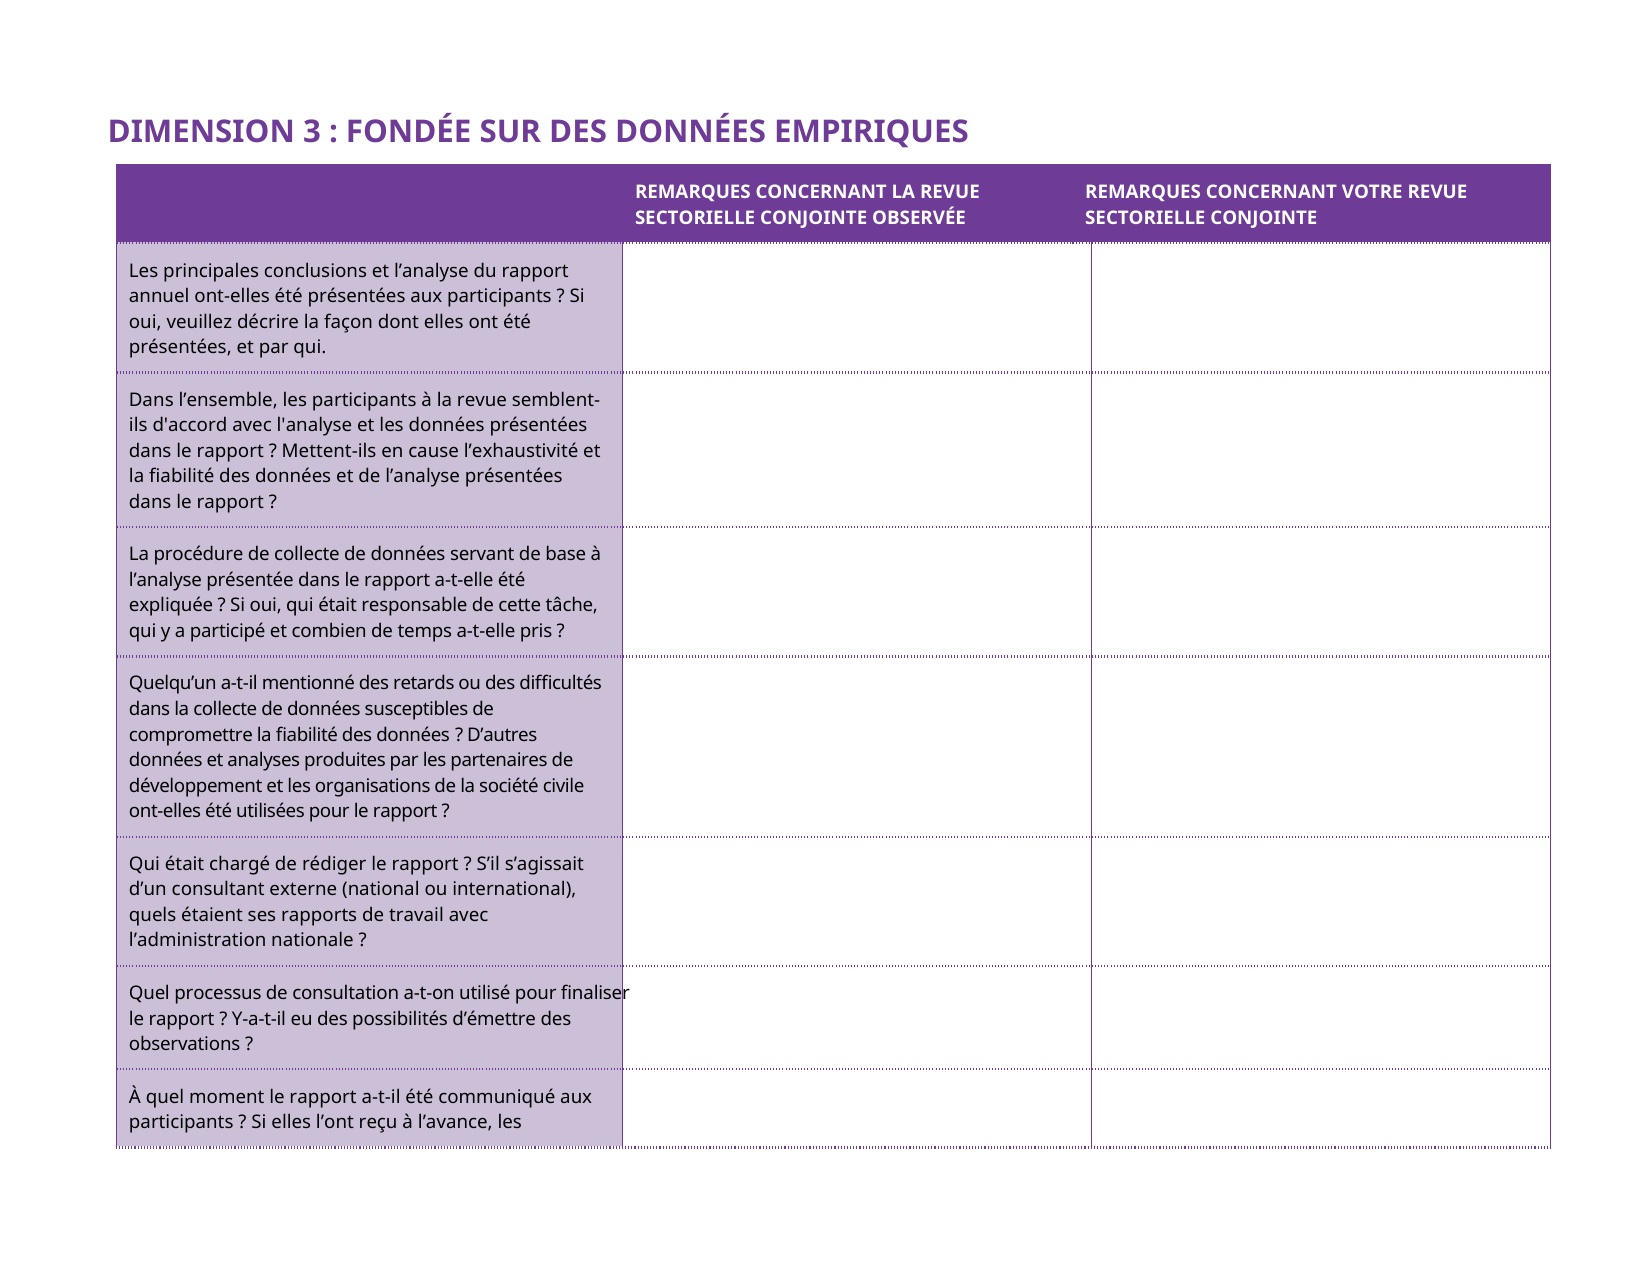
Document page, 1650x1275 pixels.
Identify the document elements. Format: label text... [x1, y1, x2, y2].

table_cell [623, 836, 1091, 965]
table_cell [1092, 242, 1550, 371]
table_cell [1092, 836, 1550, 965]
table_cell La procédure de collecte de données servant de base à l’analyse présentée dans le rapport a-t-elle été expliquée ? Si oui, qui était responsable de cette tâche, qui y a participé et combien de temps a-t-elle pris ? [117, 526, 622, 655]
table_cell [623, 371, 1091, 526]
table_cell [1092, 655, 1550, 836]
table_cell Les principales conclusions et l’analyse du rapport annuel ont-elles été présentées aux participants ? Si oui, veuillez décrire la façon dont elles ont été présentées, et par qui. [117, 242, 622, 371]
table_cell [1092, 1068, 1550, 1146]
table_cell Qui était chargé de rédiger le rapport ? S’il s’agissait d’un consultant externe (national ou international), quels étaient ses rapports de travail avec l’administration nationale ? [117, 836, 622, 965]
table_cell [623, 242, 1091, 371]
text Dimension 3 : FONDÉE sur des donnÉes EMPIRIQUES [75, 109, 1575, 152]
table_cell [1092, 526, 1550, 655]
table_cell [1092, 371, 1550, 526]
table_cell [1092, 965, 1550, 1068]
table_cell Quel processus de consultation a-t-on utilisé pour finaliser le rapport ? Y-a-t-il eu des possibilités d’émettre des observations ? [117, 965, 622, 1068]
table_cell [623, 965, 1091, 1068]
table_cell [623, 655, 1091, 836]
table_cell Quelqu’un a-t-il mentionné des retards ou des difficultés dans la collecte de données susceptibles de compromettre la fiabilité des données ? D’autres données et analyses produites par les partenaires de développement et les organisations de la société civile ont-elles été utilisées pour le rapport ? [117, 655, 622, 836]
table_cell Dans l’ensemble, les participants à la revue semblent-ils d'accord avec l'analyse et les données présentées dans le rapport ? Mettent-ils en cause l’exhaustivité et la fiabilité des données et de l’analyse présentées dans le rapport ? [117, 371, 622, 526]
table_header REMARQUES CONCERNANT LA REVUE SECTORIELLE CONJOINTE OBSERVÉE [623, 164, 1072, 242]
table_header REMARQUES CONCERNANT VOTRE REVUE SECTORIELLE CONJOINTE [1073, 164, 1550, 242]
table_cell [117, 1068, 622, 1146]
table_cell [623, 1068, 1091, 1146]
table_cell [623, 526, 1091, 655]
table_header [117, 164, 622, 242]
